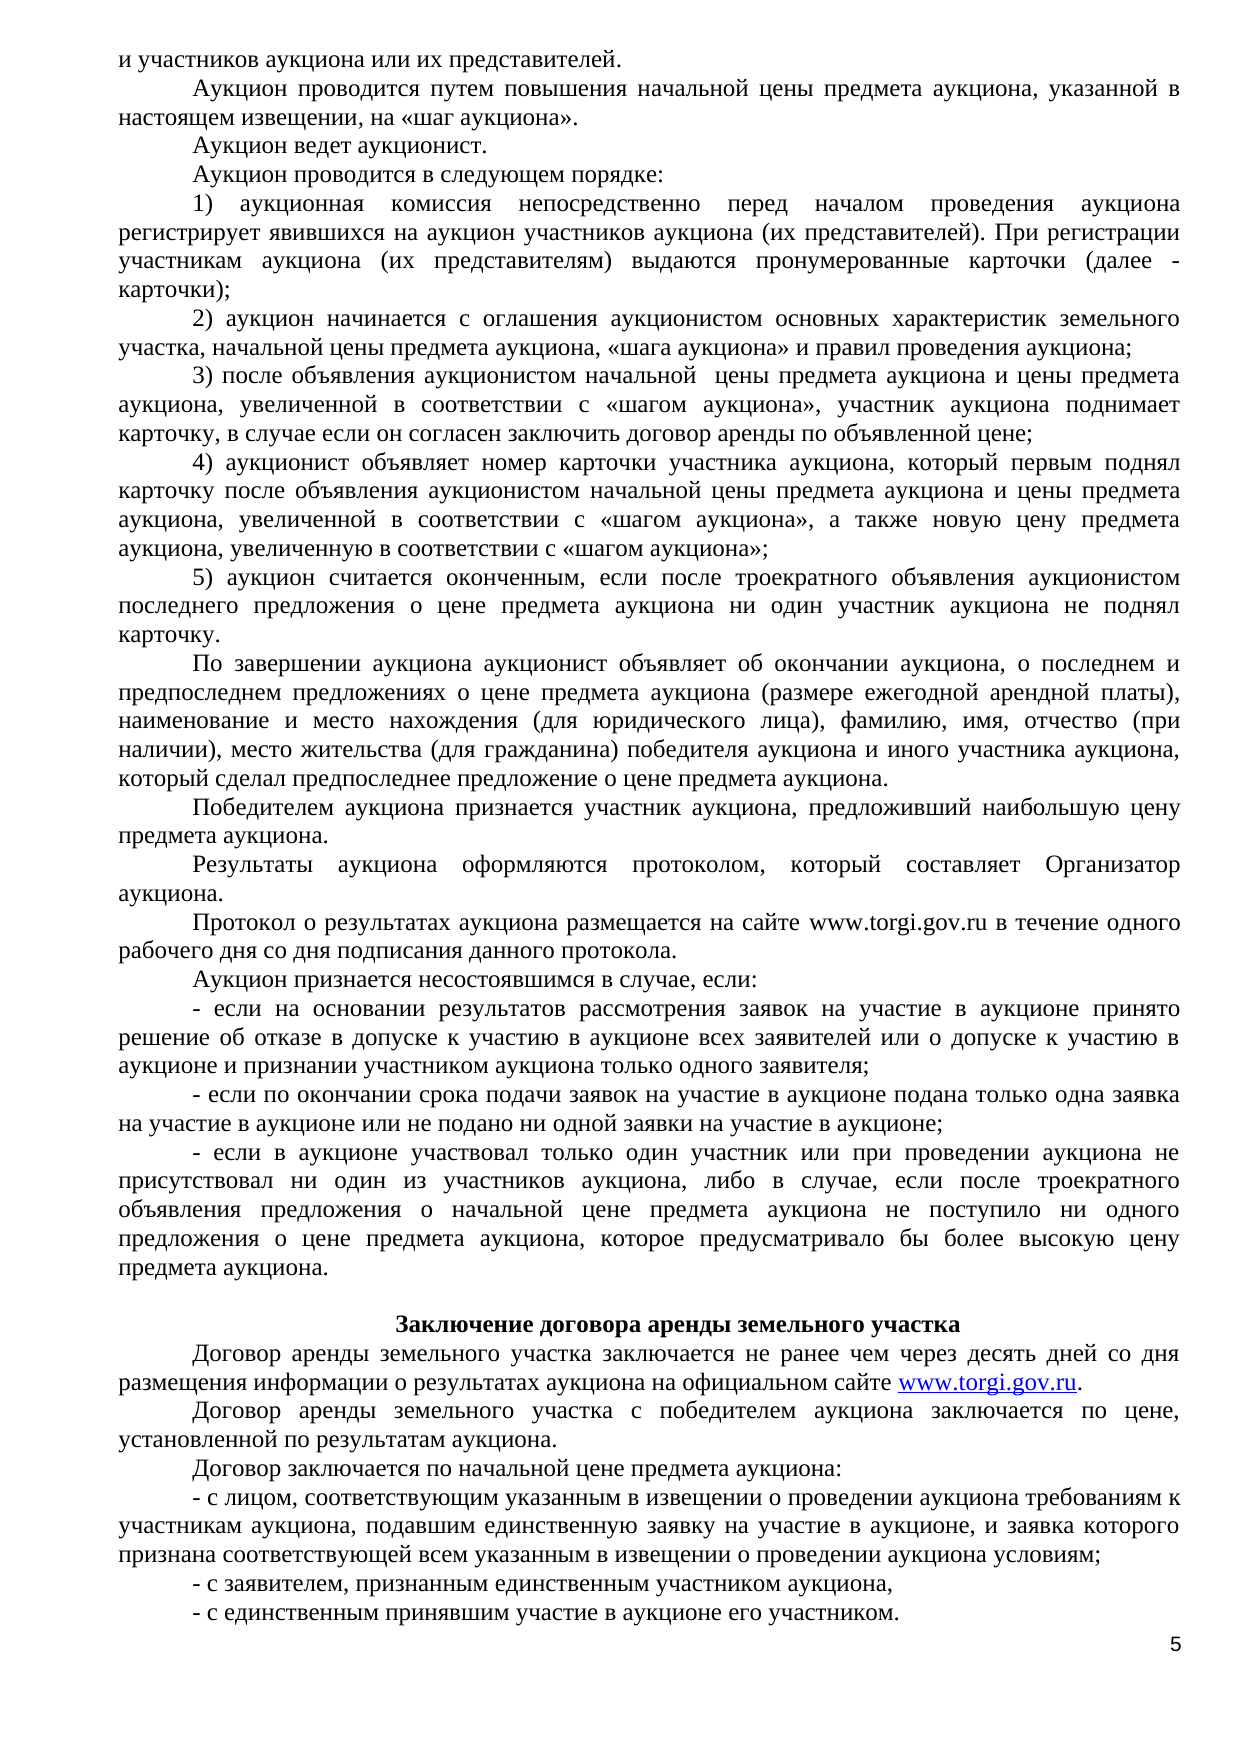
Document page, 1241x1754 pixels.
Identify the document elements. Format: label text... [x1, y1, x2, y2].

text - если в аукционе участвовал только один участник или при проведении аукциона не присутствовал ни один из участников аукциона, либо в случае, если после троекратного объявления предложения о начальной цене предмета аукциона не поступило ни одного предложения о цене предмета аукциона, которое предусматривало бы более высокую цену предмета аукциона. [118, 1137, 1181, 1281]
text - с заявителем, признанным единственным участником аукциона, [118, 1568, 1181, 1597]
text Договор заключается по начальной цене предмета аукциона: [118, 1453, 1181, 1482]
text Договор аренды земельного участка заключается не ранее чем через десять дней со дня размещения информации о результатах аукциона на официальном сайте www.torgi.gov.ru. [118, 1338, 1181, 1396]
text Аукцион ведет аукционист. [118, 131, 1181, 159]
text Аукцион признается несостоявшимся в случае, если: [118, 964, 1181, 993]
text Результаты аукциона оформляются протоколом, который составляет Организатор аукциона. [118, 849, 1181, 907]
text Аукцион проводится путем повышения начальной цены предмета аукциона, указанной в настоящем извещении, на «шаг аукциона». [118, 73, 1181, 131]
text Аукцион проводится в следующем порядке: [118, 159, 1181, 188]
text - если по окончании срока подачи заявок на участие в аукционе подана только одна заявка на участие в аукционе или не подано ни одной заявки на участие в аукционе; [118, 1079, 1181, 1137]
text 5) аукцион считается оконченным, если после троекратного объявления аукционистом последнего предложения о цене предмета аукциона ни один участник аукциона не поднял карточку. [118, 562, 1181, 648]
text 3) после объявления аукционистом начальной цены предмета аукциона и цены предмета аукциона, увеличенной в соответствии с «шагом аукциона», участник аукциона поднимает карточку, в случае если он согласен заключить договор аренды по объявленной цене; [118, 361, 1181, 447]
text Заключение договора аренды земельного участка [118, 1309, 1181, 1338]
text По завершении аукциона аукционист объявляет об окончании аукциона, о последнем и предпоследнем предложениях о цене предмета аукциона (размере ежегодной арендной платы), наименование и место нахождения (для юридического лица), фамилию, имя, отчество (при наличии), место жительства (для гражданина) победителя аукциона и иного участника аукциона, который сделал предпоследнее предложение о цене предмета аукциона. [118, 648, 1181, 792]
text Победителем аукциона признается участник аукциона, предложивший наибольшую цену предмета аукциона. [118, 792, 1181, 849]
text Протокол о результатах аукциона размещается на сайте www.torgi.gov.ru в течение одного рабочего дня со дня подписания данного протокола. [118, 907, 1181, 964]
text - с лицом, соответствующим указанным в извещении о проведении аукциона требованиям к участникам аукциона, подавшим единственную заявку на участие в аукционе, и заявка которого признана соответствующей всем указанным в извещении о проведении аукциона условиям; [118, 1482, 1181, 1568]
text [118, 44, 1181, 73]
text - если на основании результатов рассмотрения заявок на участие в аукционе принято решение об отказе в допуске к участию в аукционе всех заявителей или о допуске к участию в аукционе и признании участником аукциона только одного заявителя; [118, 993, 1181, 1079]
text 4) аукционист объявляет номер карточки участника аукциона, который первым поднял карточку после объявления аукционистом начальной цены предмета аукциона и цены предмета аукциона, увеличенной в соответствии с «шагом аукциона», а также новую цену предмета аукциона, увеличенную в соответствии с «шагом аукциона»; [118, 447, 1181, 562]
text - с единственным принявшим участие в аукционе его участником. [118, 1597, 1181, 1626]
text Договор аренды земельного участка с победителем аукциона заключается по цене, установленной по результатам аукциона. [118, 1396, 1181, 1453]
text 1) аукционная комиссия непосредственно перед началом проведения аукциона регистрирует явившихся на аукцион участников аукциона (их представителей). При регистрации участникам аукциона (их представителям) выдаются пронумерованные карточки (далее - карточки); [118, 188, 1181, 303]
text 2) аукцион начинается с оглашения аукционистом основных характеристик земельного участка, начальной цены предмета аукциона, «шага аукциона» и правил проведения аукциона; [118, 303, 1181, 361]
